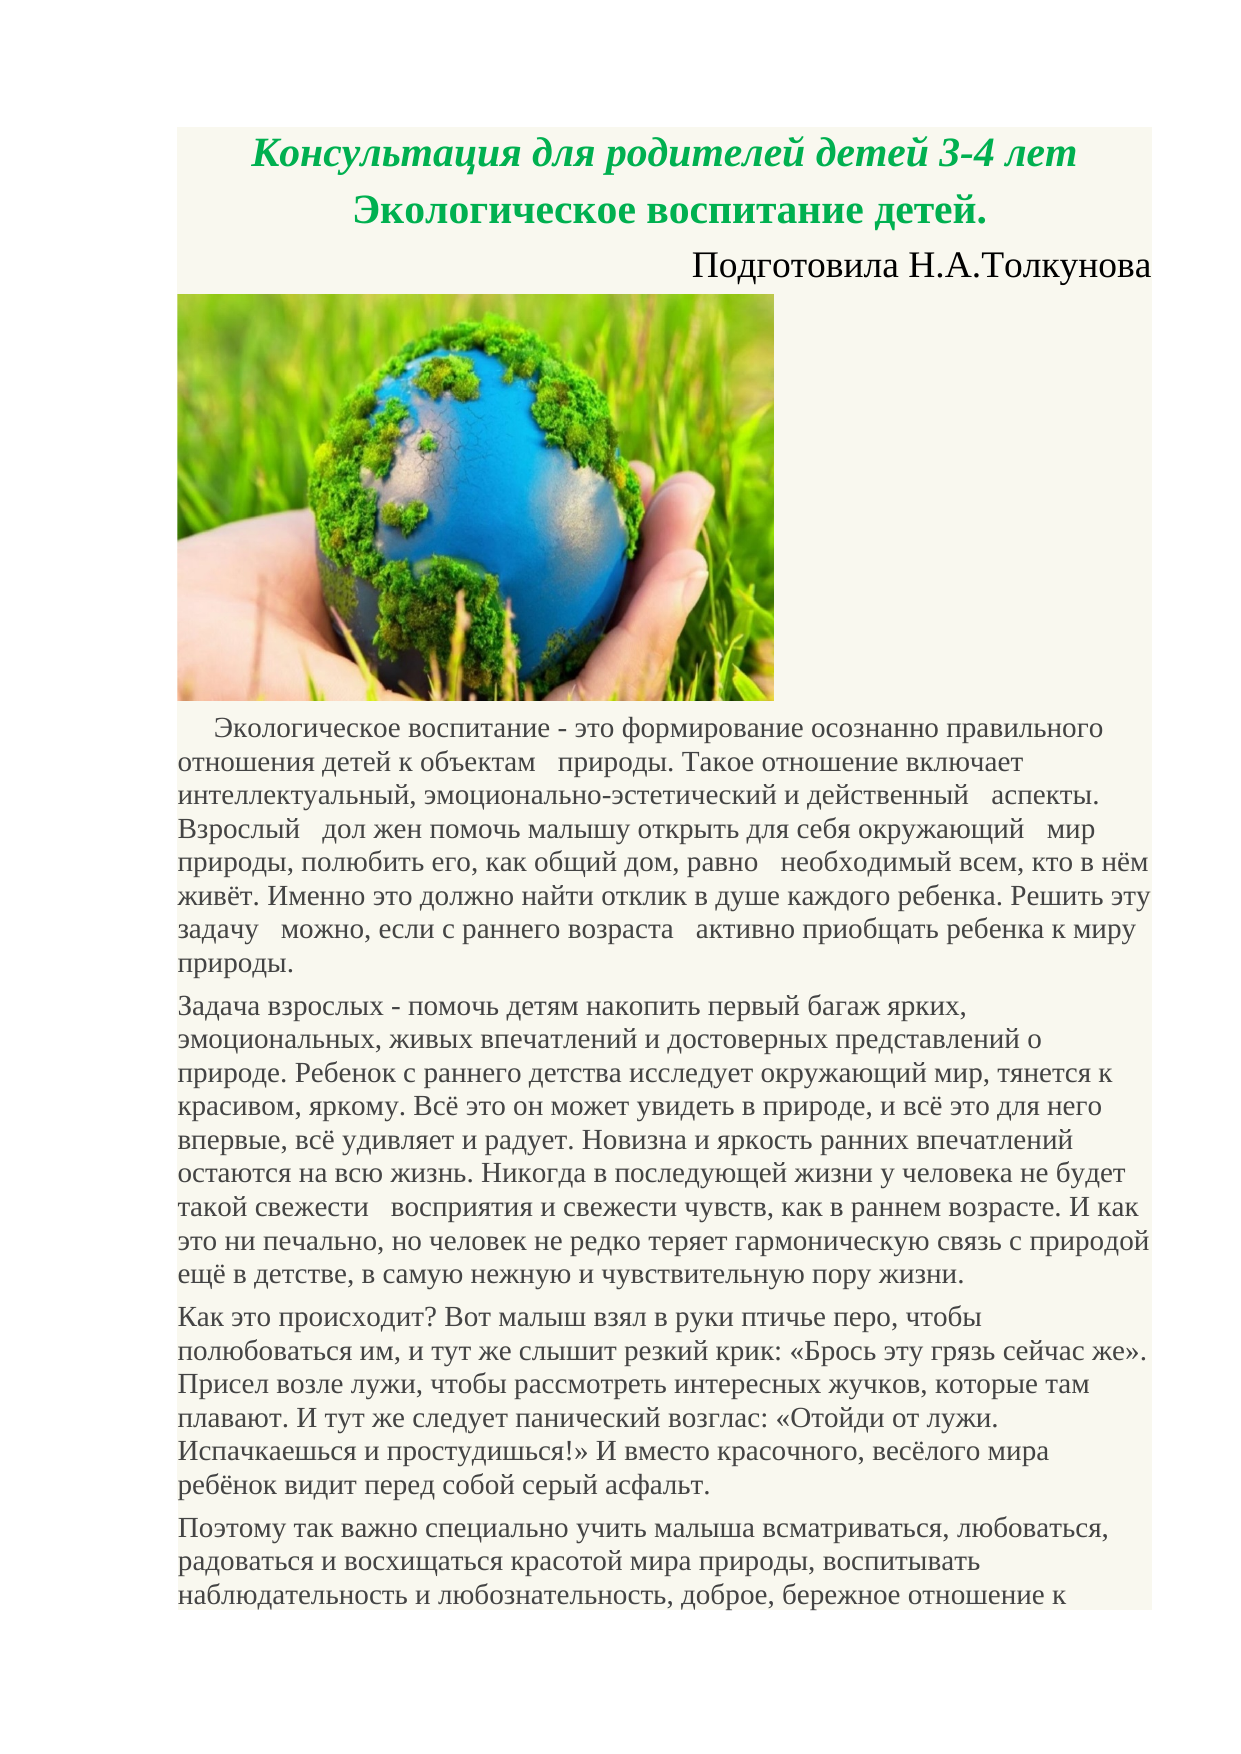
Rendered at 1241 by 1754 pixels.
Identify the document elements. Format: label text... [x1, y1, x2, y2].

text Как это происходит? Вот малыш взял в руки птичье перо, чтобы полюбоваться им, и тут же слышит резкий крик: «Брось эту грязь сейчас же». Присел возле лужи, чтобы рассмотреть интересных жучков, которые там плавают. И тут же следует панический возглас: «Отойди от лужи. Испачкаешься и простудишься!» И вместо красочного, весёлого мира ребёнок видит перед собой серый асфальт. [177, 1299, 1152, 1500]
text Задача взрослых - помочь детям накопить первый багаж ярких, эмоциональных, живых впечатлений и достоверных представлений о природе. Ребенок с раннего детства исследует окружающий мир, тянется к красивом, яркому. Всё это он может увидеть в природе, и всё это для него впервые, всё удивляет и радует. Новизна и яркость ранних впечатлений остаются на всю жизнь. Никогда в последующей жизни у человека не будет такой свежести восприятия и свежести чувств, как в раннем возрасте. И как это ни печально, но человек не редко теряет гармоническую связь с природой ещё в детстве, в самую нежную и чувствительную пору жизни. [177, 988, 1152, 1290]
text Консультация для родителей детей 3-4 лет [177, 127, 1152, 175]
text Экологическое воспитание детей. [177, 185, 1152, 233]
text Подготовила Н.А.Толкунова [177, 242, 1152, 285]
text Экологическое воспитание - это формирование осознанно правильного отношения детей к объектам природы. Такое отношение включает интеллектуальный, эмоционально-эстетический и действенный аспекты. Взрослый дол жен помочь малышу открыть для себя окружающий мир природы, полюбить его, как общий дом, равно необходимый всем, кто в нём живёт. Именно это должно найти отклик в душе каждого ребенка. Решить эту задачу можно, если с раннего возраста активно приобщать ребенка к миру природы. [177, 710, 1152, 978]
picture [177, 294, 774, 701]
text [178, 1510, 1152, 1610]
